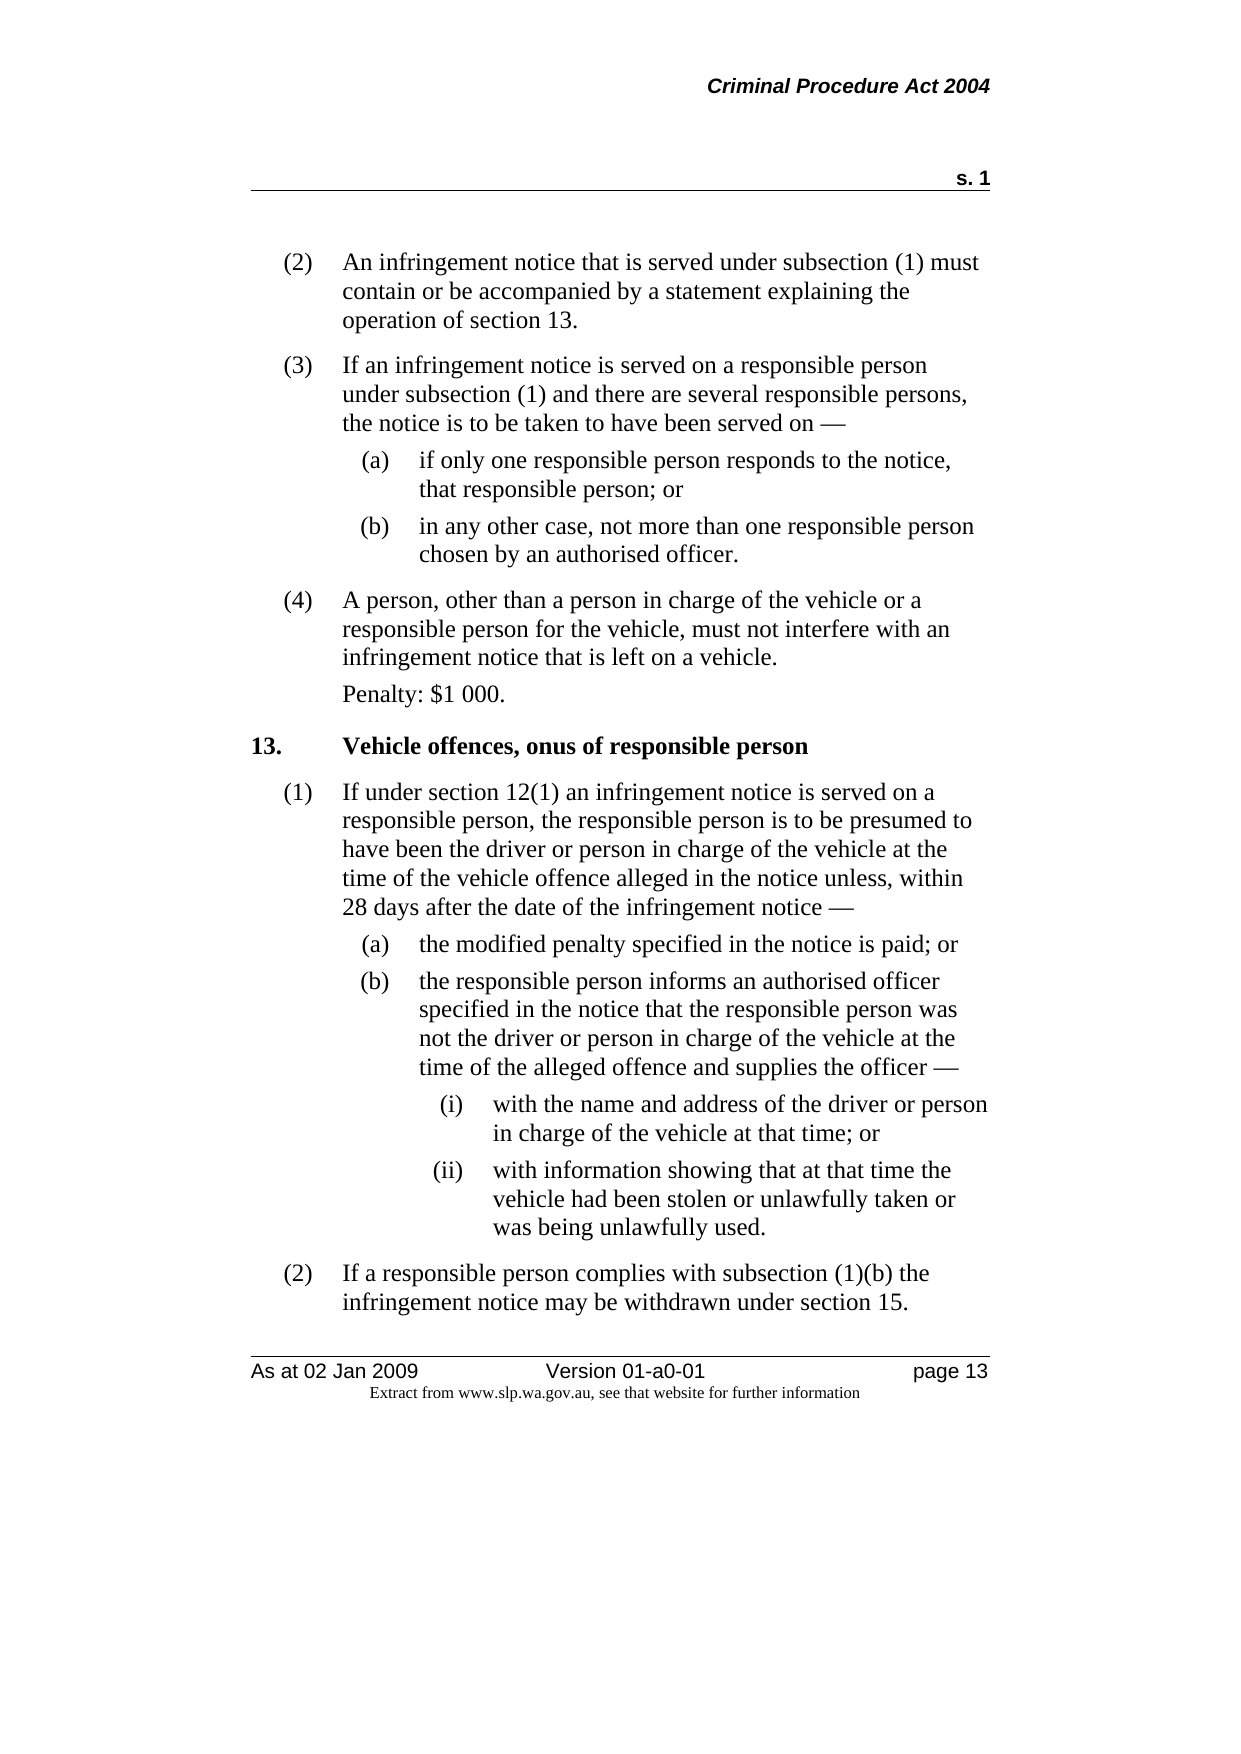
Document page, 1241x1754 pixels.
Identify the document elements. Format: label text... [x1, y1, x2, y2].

text (2) An infringement notice that is served under subsection (1) must contain or be accompanied by a statement explaining the operation of section 13. [251, 247, 990, 334]
text (2) If a responsible person complies with subsection (1)(b) the infringement notice may be withdrawn under section 15. [251, 1258, 990, 1315]
text (a) if only one responsible person responds to the notice, that responsible person; or [251, 445, 990, 502]
text (3) If an infringement notice is served on a responsible person under subsection (1) and there are several responsible persons, the notice is to be taken to have been served on — [251, 350, 990, 437]
subtitle 13. Vehicle offences, onus of responsible person [251, 731, 990, 760]
text (1) If under section 12(1) an infringement notice is served on a responsible person, the responsible person is to be presumed to have been the driver or person in charge of the vehicle at the time of the vehicle offence alleged in the notice unless, within 28 days after the date of the infringement notice — [251, 777, 990, 920]
text (i) with the name and address of the driver or person in charge of the vehicle at that time; or [251, 1089, 990, 1147]
text (b) in any other case, not more than one responsible person chosen by an authorised officer. [251, 511, 990, 568]
text (ii) with information showing that at that time the vehicle had been stolen or unlawfully taken or was being unlawfully used. [251, 1155, 990, 1241]
text (a) the modified penalty specified in the notice is paid; or [251, 929, 990, 957]
text Penalty: $1 000. [251, 679, 990, 708]
text (b) the responsible person informs an authorised officer specified in the notice that the responsible person was not the driver or person in charge of the vehicle at the time of the alleged offence and supplies the officer — [251, 966, 990, 1081]
text (4) A person, other than a person in charge of the vehicle or a responsible person for the vehicle, must not interfere with an infringement notice that is left on a vehicle. [251, 585, 990, 671]
